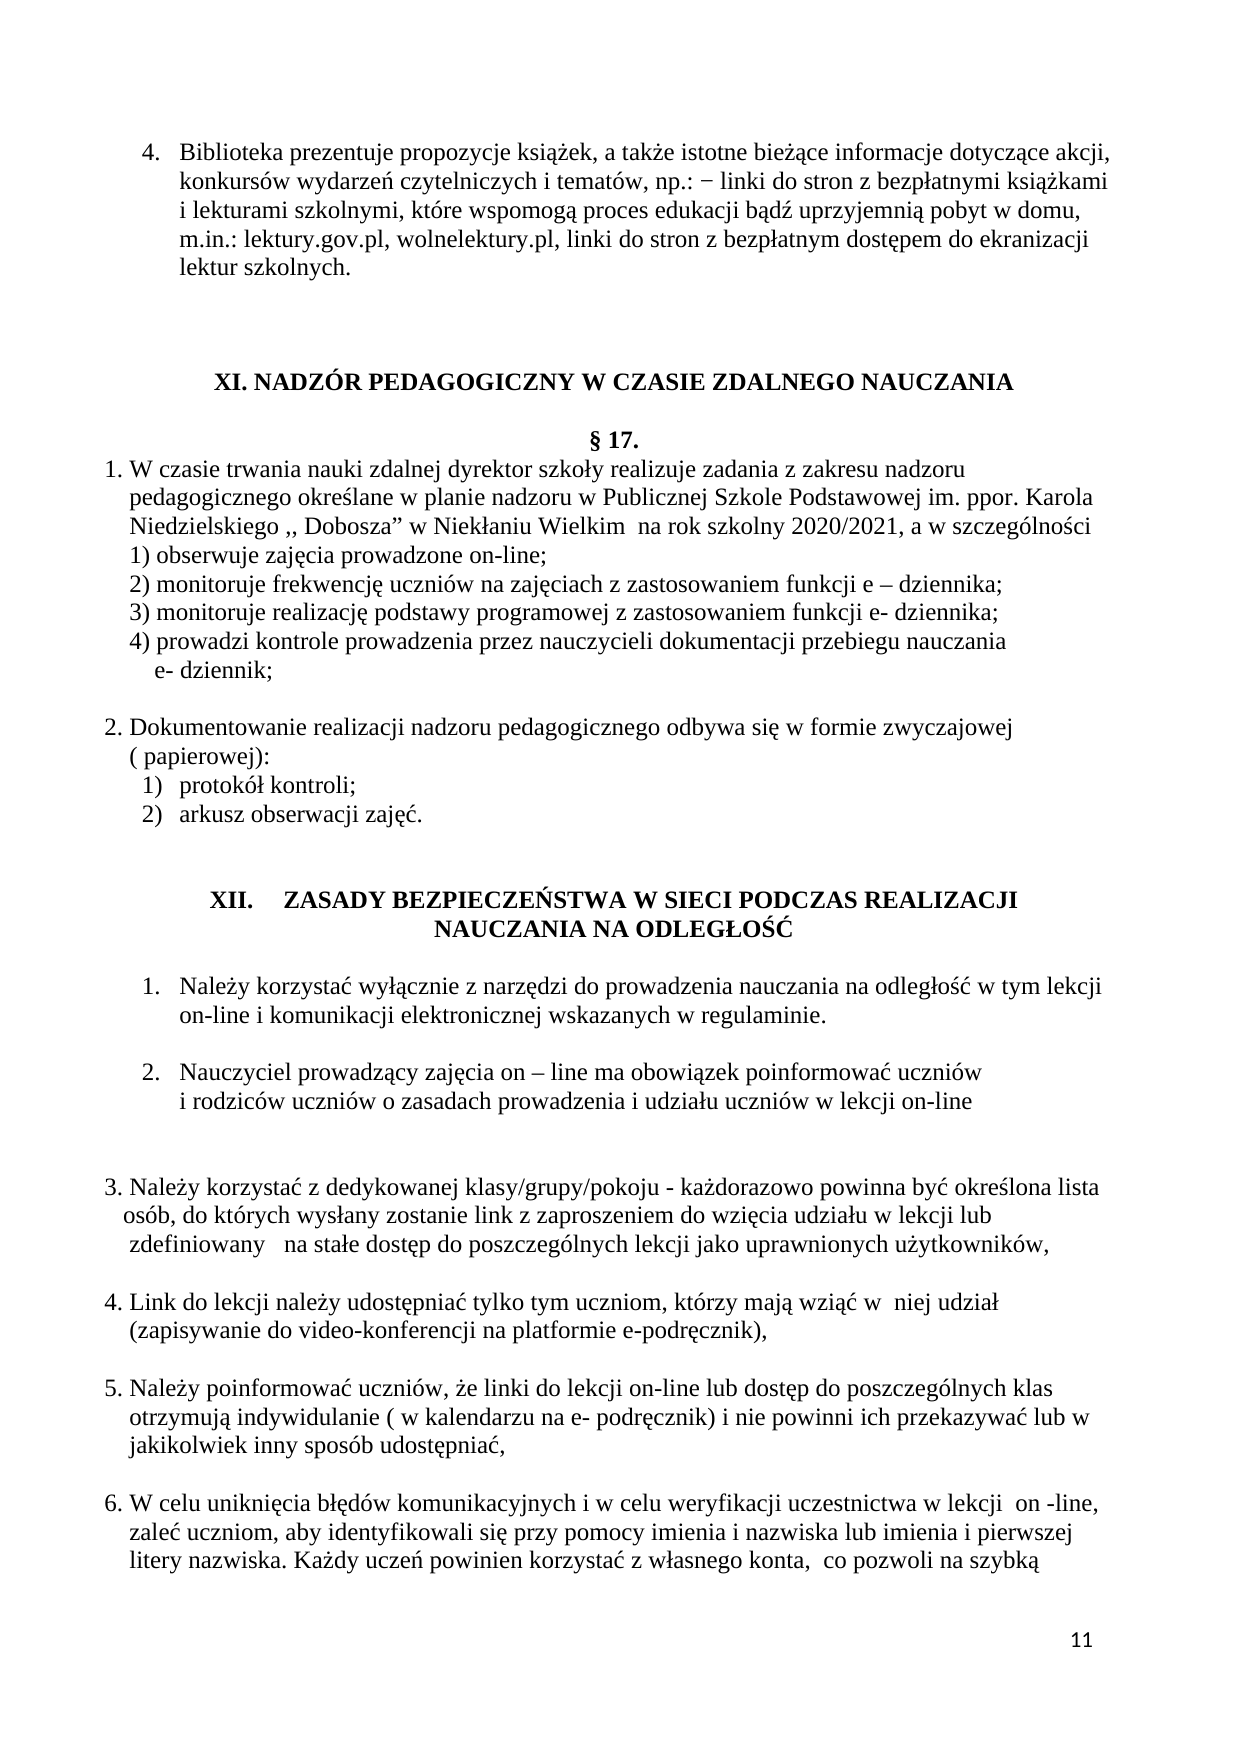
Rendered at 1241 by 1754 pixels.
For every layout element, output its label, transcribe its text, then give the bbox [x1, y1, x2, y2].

list Nauczyciel prowadzący zajęcia on – line ma obowiązek poinformować uczniów [142, 1057, 1123, 1086]
list protokół kontroli; [142, 770, 1123, 799]
text 3. Należy korzystać z dedykowanej klasy/grupy/pokoju - każdorazowo powinna być określona lista [104, 1172, 1123, 1201]
text jakikolwiek inny sposób udostępniać, [104, 1431, 1123, 1459]
list arkusz obserwacji zajęć. [142, 799, 1123, 827]
text osób, do których wysłany zostanie link z zaproszeniem do wzięcia udziału w lekcji lub [104, 1201, 1123, 1229]
text XII. ZASADY BEZPIECZEŃSTWA W SIECI PODCZAS REALIZACJI [104, 885, 1123, 914]
text zaleć uczniom, aby identyfikowali się przy pomocy imienia i nazwiska lub imienia i pierwszej [104, 1517, 1123, 1546]
text zdefiniowany na stałe dostęp do poszczególnych lekcji jako uprawnionych użytkowników, [104, 1229, 1123, 1258]
text 3) monitoruje realizację podstawy programowej z zastosowaniem funkcji e- dziennika; [104, 597, 1123, 626]
text e- dziennik; [104, 655, 1123, 684]
text 4) prowadzi kontrole prowadzenia przez nauczycieli dokumentacji przebiegu nauczania [104, 626, 1123, 655]
text 2) monitoruje frekwencję uczniów na zajęciach z zastosowaniem funkcji e – dziennika; [104, 569, 1123, 597]
text ( papierowej): [104, 741, 1123, 770]
text litery nazwiska. Każdy uczeń powinien korzystać z własnego konta, co pozwoli na szybką [104, 1546, 1123, 1574]
text 1) obserwuje zajęcia prowadzone on-line; [104, 540, 1123, 569]
list Biblioteka prezentuje propozycje książek, a także istotne bieżące informacje dotyczące akcji, konkursów wydarzeń czytelniczych i tematów, np.: − linki do stron z bezpłatnymi książkami i lekturami szkolnymi, które wspomogą proces edukacji bądź uprzyjemnią pobyt w domu, m.in.: lektury.gov.pl, wolnelektury.pl, linki do stron z bezpłatnym dostępem do ekranizacji lektur szkolnych. [142, 137, 1123, 281]
text 1. W czasie trwania nauki zdalnej dyrektor szkoły realizuje zadania z zakresu nadzoru [104, 454, 1123, 482]
text 5. Należy poinformować uczniów, że linki do lekcji on-line lub dostęp do poszczególnych klas [104, 1373, 1123, 1402]
text i rodziców uczniów o zasadach prowadzenia i udziału uczniów w lekcji on-line [104, 1086, 1123, 1115]
text 4. Link do lekcji należy udostępniać tylko tym uczniom, którzy mają wziąć w niej udział [104, 1287, 1123, 1316]
text 2. Dokumentowanie realizacji nadzoru pedagogicznego odbywa się w formie zwyczajowej [104, 712, 1123, 741]
text NAUCZANIA NA ODLEGŁOŚĆ [104, 914, 1123, 942]
text Niedzielskiego ,, Dobosza” w Niekłaniu Wielkim na rok szkolny 2020/2021, a w szczególności [104, 511, 1123, 540]
list Należy korzystać wyłącznie z narzędzi do prowadzenia nauczania na odległość w tym lekcji on-line i komunikacji elektronicznej wskazanych w regulaminie. [142, 971, 1123, 1029]
text XI. NADZÓR PEDAGOGICZNY W CZASIE ZDALNEGO NAUCZANIA [104, 367, 1123, 396]
text 6. W celu uniknięcia błędów komunikacyjnych i w celu weryfikacji uczestnictwa w lekcji on -line, [104, 1488, 1123, 1517]
text § 17. [104, 425, 1123, 454]
text pedagogicznego określane w planie nadzoru w Publicznej Szkole Podstawowej im. ppor. Karola [104, 482, 1123, 511]
text (zapisywanie do video-konferencji na platformie e-podręcznik), [104, 1316, 1123, 1344]
text otrzymują indywidulanie ( w kalendarzu na e- podręcznik) i nie powinni ich przekazywać lub w [104, 1402, 1123, 1431]
